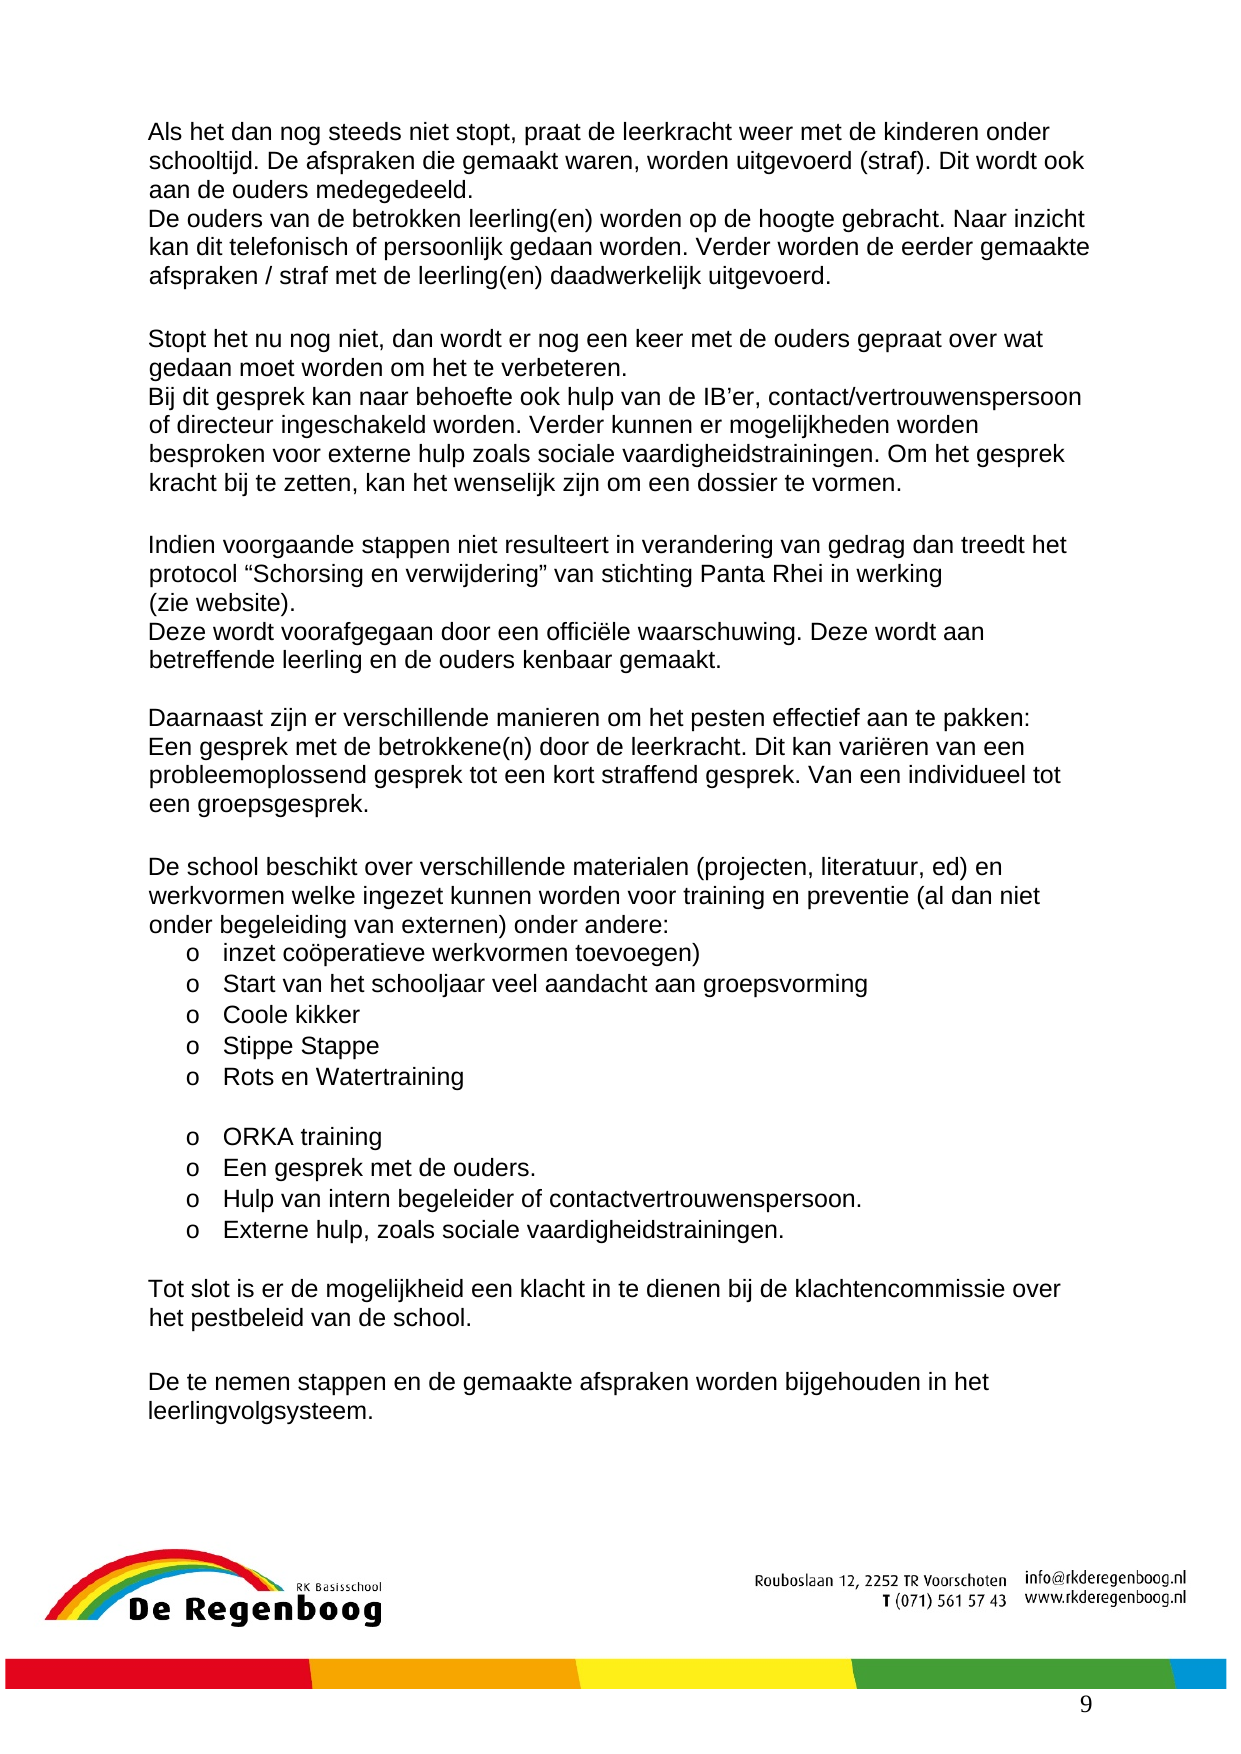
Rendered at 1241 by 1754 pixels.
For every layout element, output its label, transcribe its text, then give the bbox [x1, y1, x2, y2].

list Start van het schooljaar veel aandacht aan groepsvorming [185, 969, 1092, 1000]
list Coole kikker [185, 1000, 1092, 1031]
list Een gesprek met de ouders. [185, 1153, 1092, 1184]
picture [5, 1533, 1227, 1689]
list Stippe Stappe [185, 1031, 1092, 1062]
list ORKA training [185, 1122, 1092, 1153]
text Deze wordt voorafgegaan door een officiële waarschuwing. Deze wordt aan betreffende leerling en de ouders kenbaar gemaakt. [148, 617, 1092, 674]
list Rots en Watertraining [185, 1062, 1092, 1093]
list inzet coöperatieve werkvormen toevoegen) [185, 938, 1092, 969]
text Daarnaast zijn er verschillende manieren om het pesten effectief aan te pakken: [148, 703, 1092, 732]
text Een gesprek met de betrokkene(n) door de leerkracht. Dit kan variëren van een probleemoplossend gesprek tot een kort straffend gesprek. Van een individueel tot een groepsgesprek. [148, 732, 1092, 852]
text Stopt het nu nog niet, dan wordt er nog een keer met de ouders gepraat over wat gedaan moet worden om het te verbeteren. [148, 324, 1092, 381]
list Hulp van intern begeleider of contactvertrouwenspersoon. [185, 1184, 1092, 1214]
text De te nemen stappen en de gemaakte afspraken worden bijgehouden in het leerlingvolgsysteem. [148, 1367, 1092, 1425]
text De ouders van de betrokken leerling(en) worden op de hoogte gebracht. Naar inzicht kan dit telefonisch of persoonlijk gedaan worden. Verder worden de eerder gemaakte afspraken / straf met de leerling(en) daadwerkelijk uitgevoerd. [148, 204, 1092, 290]
text Indien voorgaande stappen niet resulteert in verandering van gedrag dan treedt het protocol “Schorsing en verwijdering” van stichting Panta Rhei in werking (zie website). [148, 531, 1092, 617]
text De school beschikt over verschillende materialen (projecten, literatuur, ed) en werkvormen welke ingezet kunnen worden voor training en preventie (al dan niet onder begeleiding van externen) onder andere: [148, 852, 1092, 938]
text Bij dit gesprek kan naar behoefte ook hulp van de IB’er, contact/vertrouwenspersoon of directeur ingeschakeld worden. Verder kunnen er mogelijkheden worden besproken voor externe hulp zoals sociale vaardigheidstrainingen. Om het gesprek kracht bij te zetten, kan het wenselijk zijn om een dossier te vormen. [148, 381, 1092, 496]
text Als het dan nog steeds niet stopt, praat de leerkracht weer met de kinderen onder schooltijd. De afspraken die gemaakt waren, worden uitgevoerd (straf). Dit wordt ook aan de ouders medegedeeld. [148, 117, 1092, 204]
text Tot slot is er de mogelijkheid een klacht in te dienen bij de klachtencommissie over het pestbeleid van de school. [148, 1274, 1092, 1332]
list Externe hulp, zoals sociale vaardigheidstrainingen. [185, 1214, 1092, 1246]
